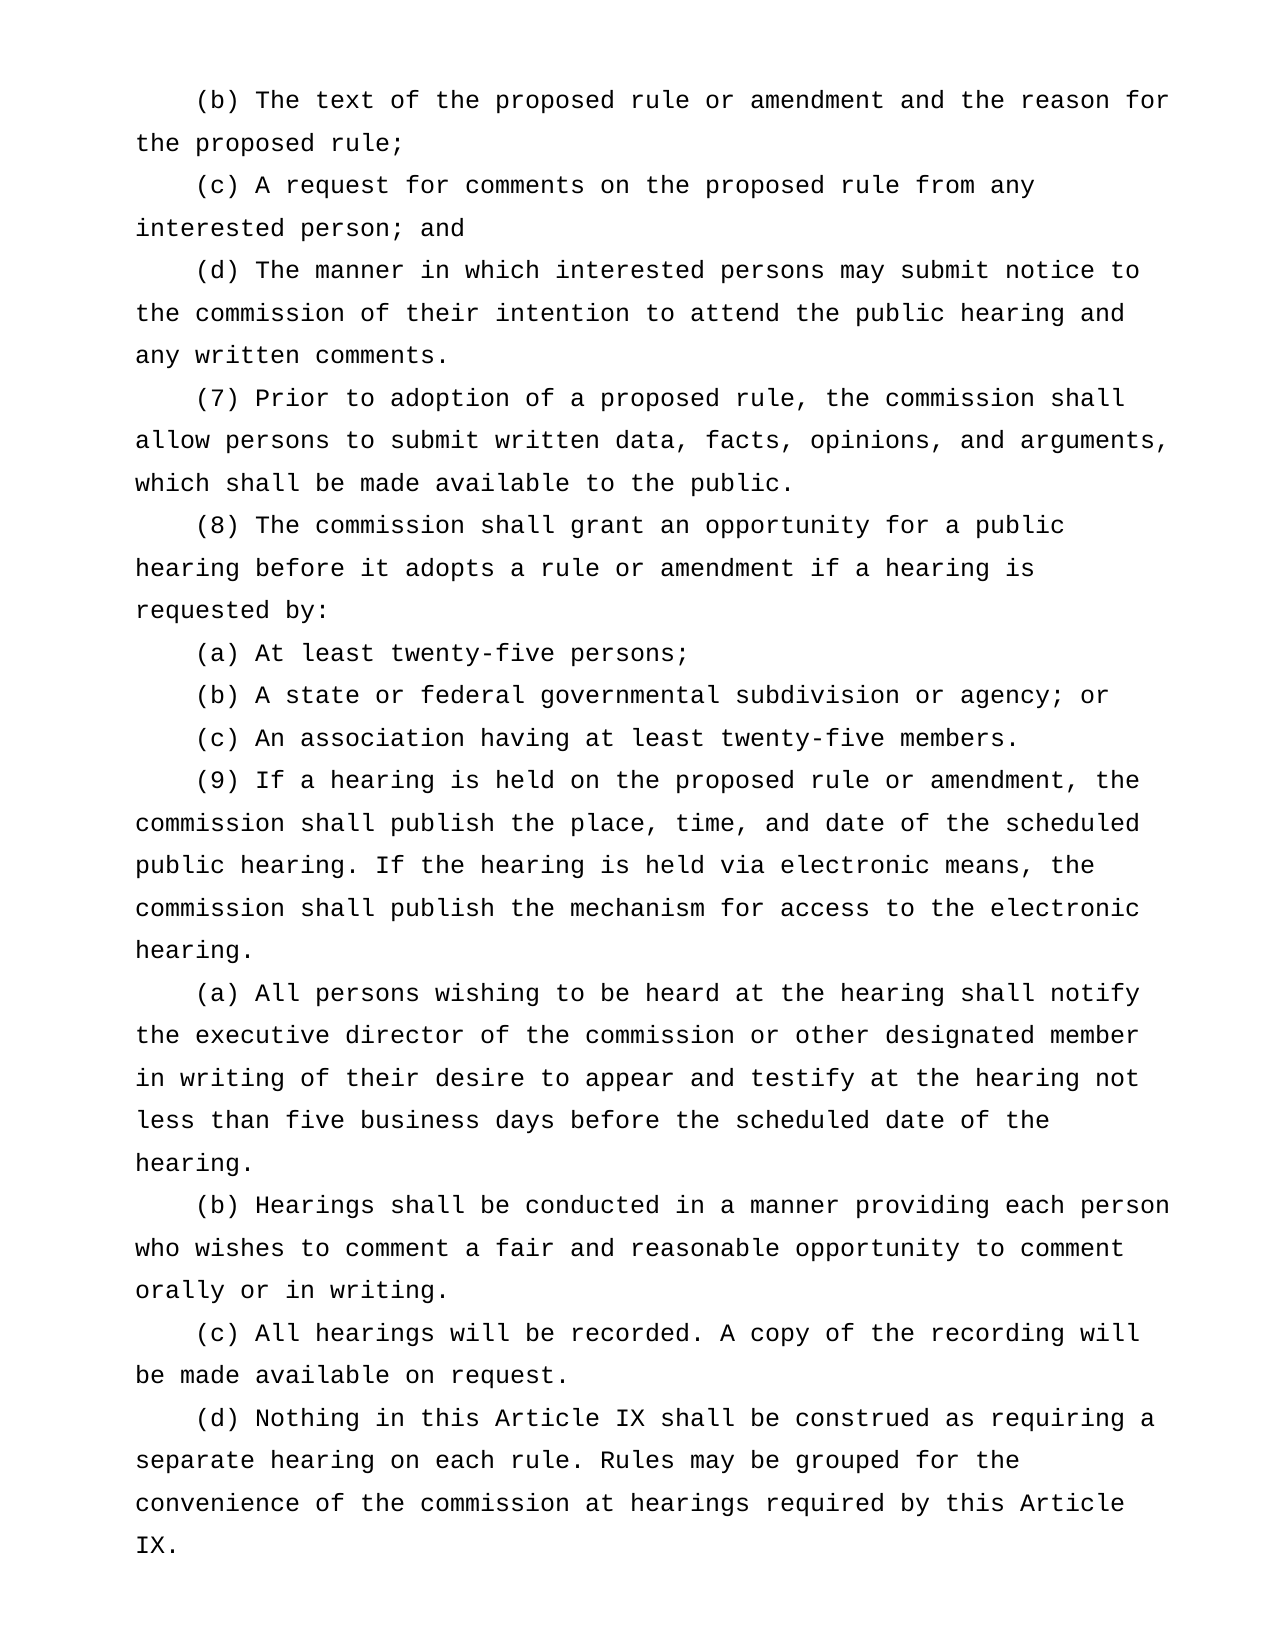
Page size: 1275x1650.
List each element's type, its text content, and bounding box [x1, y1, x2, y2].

text (d) Nothing in this Article IX shall be construed as requiring a separate hearing on each rule. Rules may be grouped for the convenience of the commission at hearings required by this Article IX. [135, 1392, 1170, 1562]
text (c) An association having at least twenty-five members. [135, 712, 1170, 755]
text (7) Prior to adoption of a proposed rule, the commission shall allow persons to submit written data, facts, opinions, and arguments, which shall be made available to the public. [135, 372, 1170, 500]
text (b) The text of the proposed rule or amendment and the reason for the proposed rule; [135, 75, 1170, 160]
text (d) The manner in which interested persons may submit notice to the commission of their intention to attend the public hearing and any written comments. [135, 245, 1170, 372]
text (a) At least twenty-five persons; [135, 627, 1170, 670]
text (9) If a hearing is held on the proposed rule or amendment, the commission shall publish the place, time, and date of the scheduled public hearing. If the hearing is held via electronic means, the commission shall publish the mechanism for access to the electronic hearing. [135, 755, 1170, 967]
text (a) All persons wishing to be heard at the hearing shall notify the executive director of the commission or other designated member in writing of their desire to appear and testify at the hearing not less than five business days before the scheduled date of the hearing. [135, 967, 1170, 1180]
text (b) Hearings shall be conducted in a manner providing each person who wishes to comment a fair and reasonable opportunity to comment orally or in writing. [135, 1180, 1170, 1307]
text (8) The commission shall grant an opportunity for a public hearing before it adopts a rule or amendment if a hearing is requested by: [135, 500, 1170, 627]
text (c) A request for comments on the proposed rule from any interested person; and [135, 160, 1170, 245]
text (c) All hearings will be recorded. A copy of the recording will be made available on request. [135, 1307, 1170, 1392]
text (b) A state or federal governmental subdivision or agency; or [135, 670, 1170, 712]
